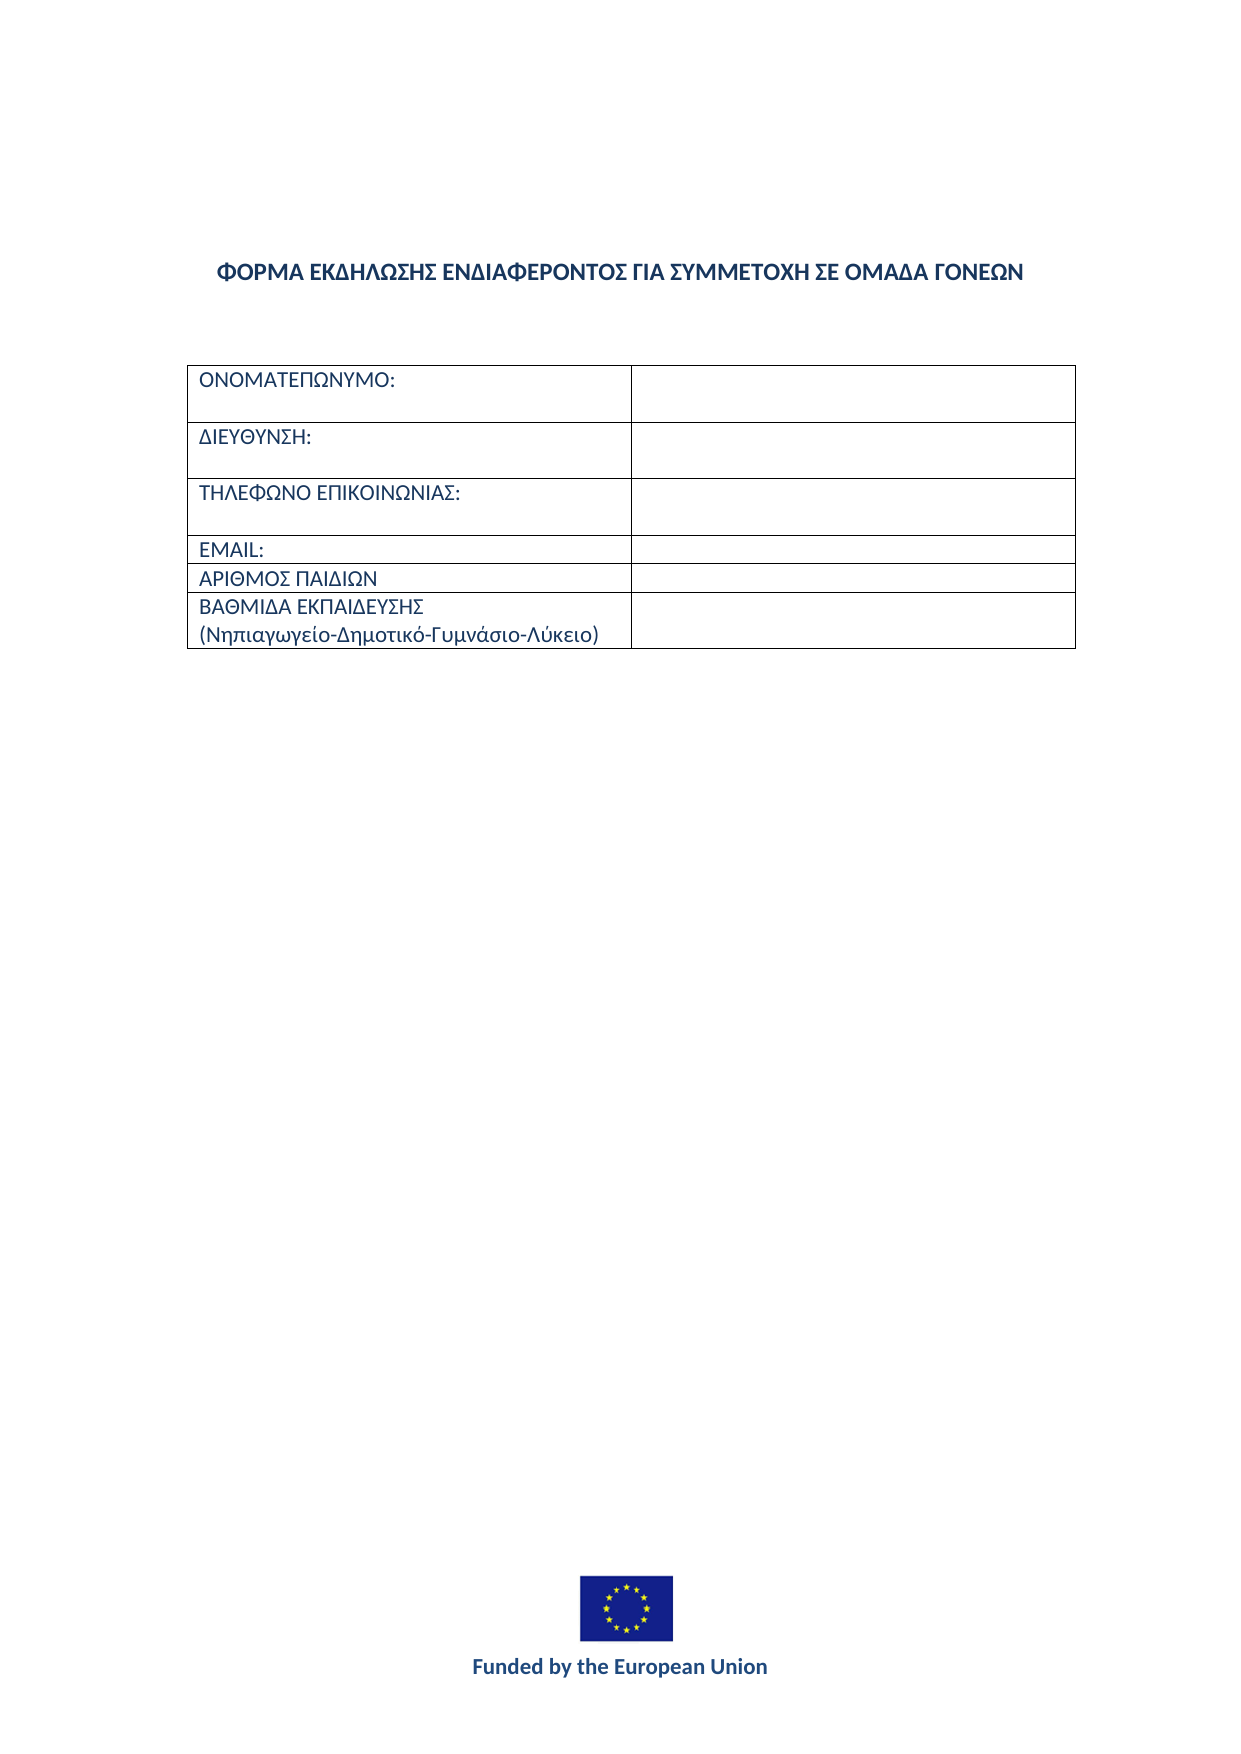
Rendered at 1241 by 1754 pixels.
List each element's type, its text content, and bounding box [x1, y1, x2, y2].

table_cell ΒΑΘΜΙΔΑ ΕΚΠΑΙΔΕΥΣΗΣ [188, 593, 631, 620]
table_header [632, 366, 1075, 421]
table_cell [632, 423, 1075, 478]
table_cell [632, 620, 1075, 648]
table_cell [632, 479, 1075, 534]
table_cell ΤΗΛΕΦΩΝΟ ΕΠΙΚΟΙΝΩΝΙΑΣ: [188, 479, 631, 534]
table_cell ΑΡΙΘΜΟΣ ΠΑΙΔΙΩΝ [188, 564, 631, 592]
table_cell [632, 536, 1075, 563]
picture [578, 1575, 674, 1644]
table_cell ΔΙΕΥΘΥΝΣΗ: [188, 423, 631, 478]
table_cell [632, 564, 1075, 592]
table_cell [632, 593, 1075, 620]
table_cell EMAIL: [188, 536, 631, 563]
text ΦΟΡΜΑ ΕΚΔΗΛΩΣΗΣ ΕΝΔΙΑΦΕΡΟΝΤΟΣ ΓΙΑ ΣΥΜΜΕΤΟΧΗ ΣΕ ΟΜΑΔΑ ΓΟΝΕΩΝ [187, 256, 1053, 287]
table_header ΟΝΟΜΑΤΕΠΩΝΥΜΟ: [188, 366, 631, 421]
table_cell (Νηπιαγωγείο-Δημοτικό-Γυμνάσιο-Λύκειο) [188, 620, 631, 648]
